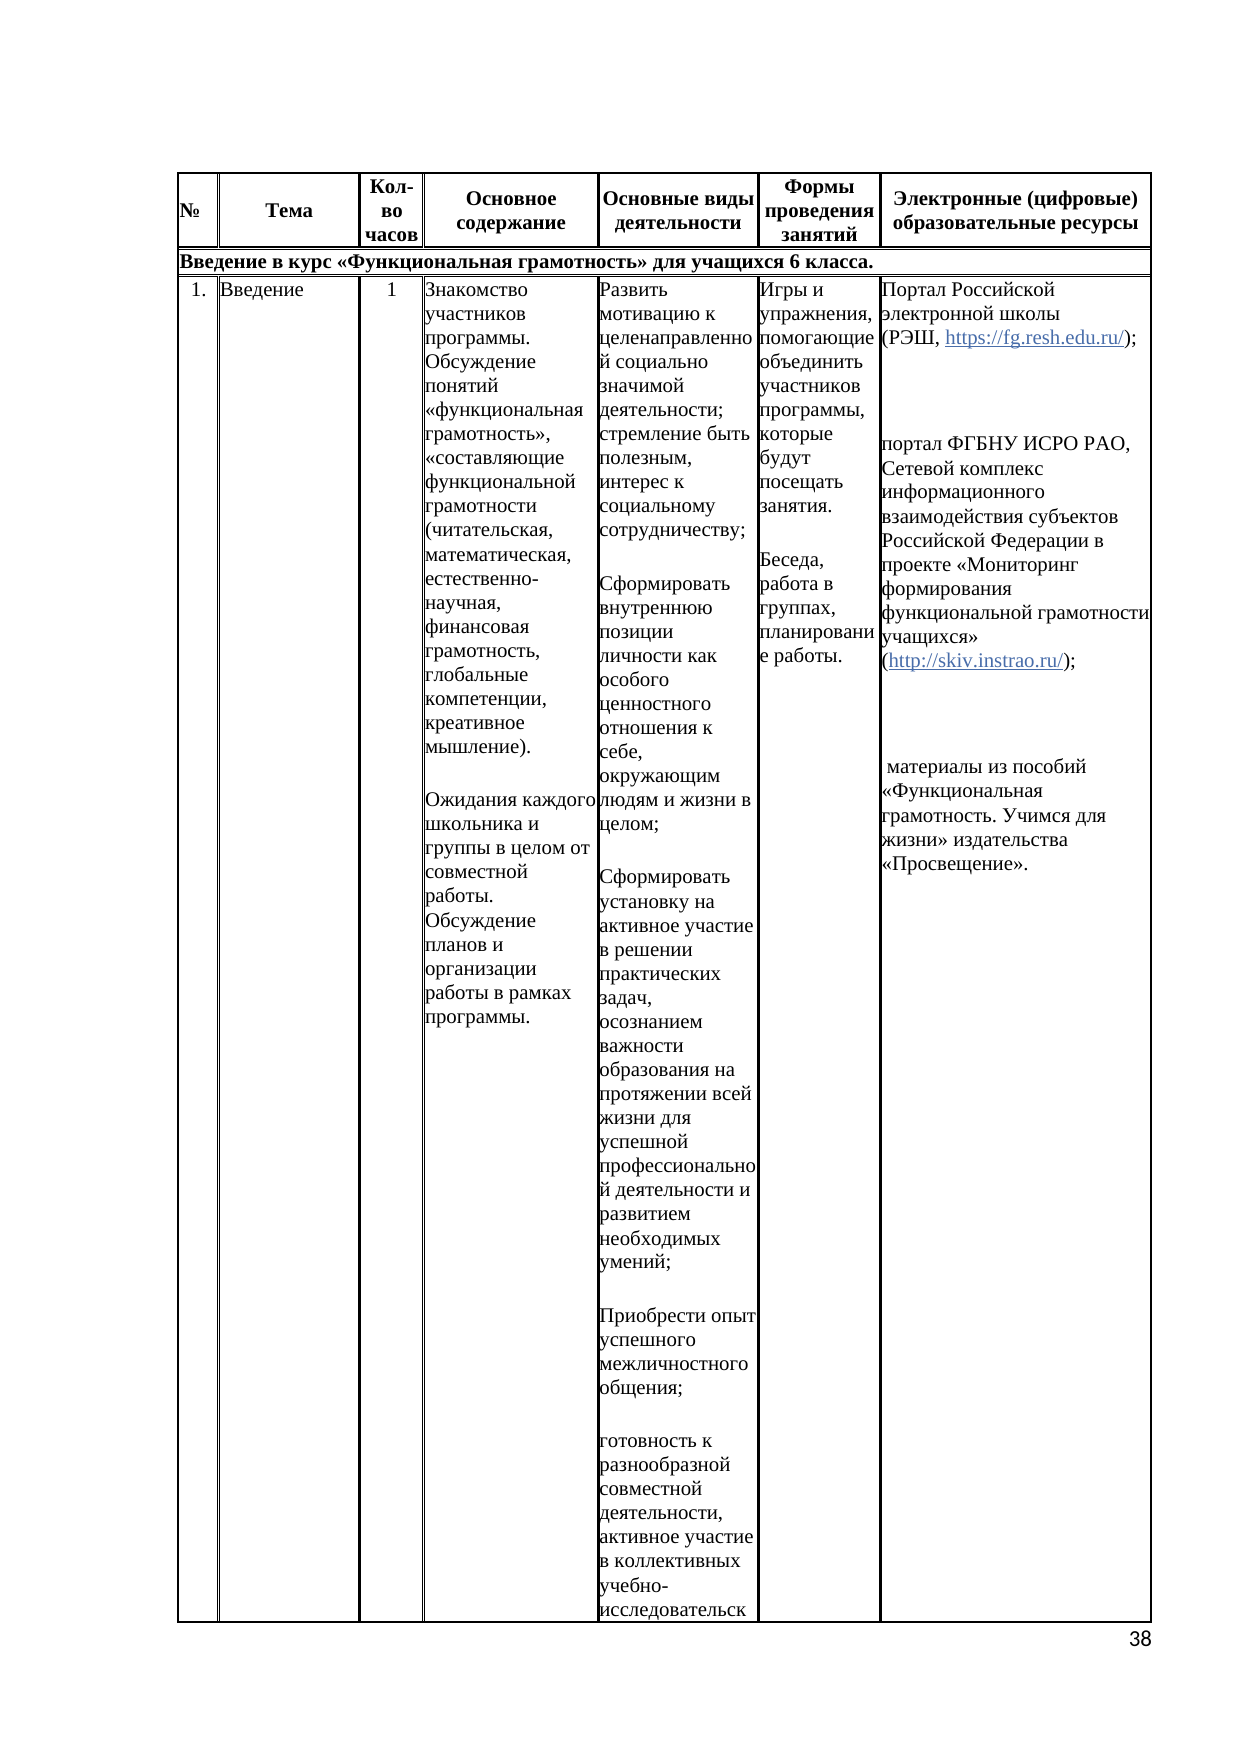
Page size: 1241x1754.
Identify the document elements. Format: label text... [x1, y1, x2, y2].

table_cell Введение в курс «Функциональная грамотность» для учащихся 6 класса. [179, 250, 1150, 273]
table_header Основные виды деятельности [600, 174, 757, 246]
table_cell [425, 277, 597, 1621]
table_header Основное содержание [425, 174, 597, 246]
table_cell 1 [361, 277, 422, 1621]
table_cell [882, 277, 1150, 1621]
table_header № [179, 174, 217, 246]
table_header Формы проведения занятий [760, 174, 879, 246]
table_header Кол-во часов [361, 174, 422, 246]
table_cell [600, 277, 757, 1621]
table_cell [760, 277, 879, 1621]
table_cell Введение [220, 277, 358, 1621]
table_header Электронные (цифровые) образовательные ресурсы [882, 174, 1150, 246]
table_cell 1. [179, 277, 217, 1621]
table_header Тема [220, 174, 358, 246]
